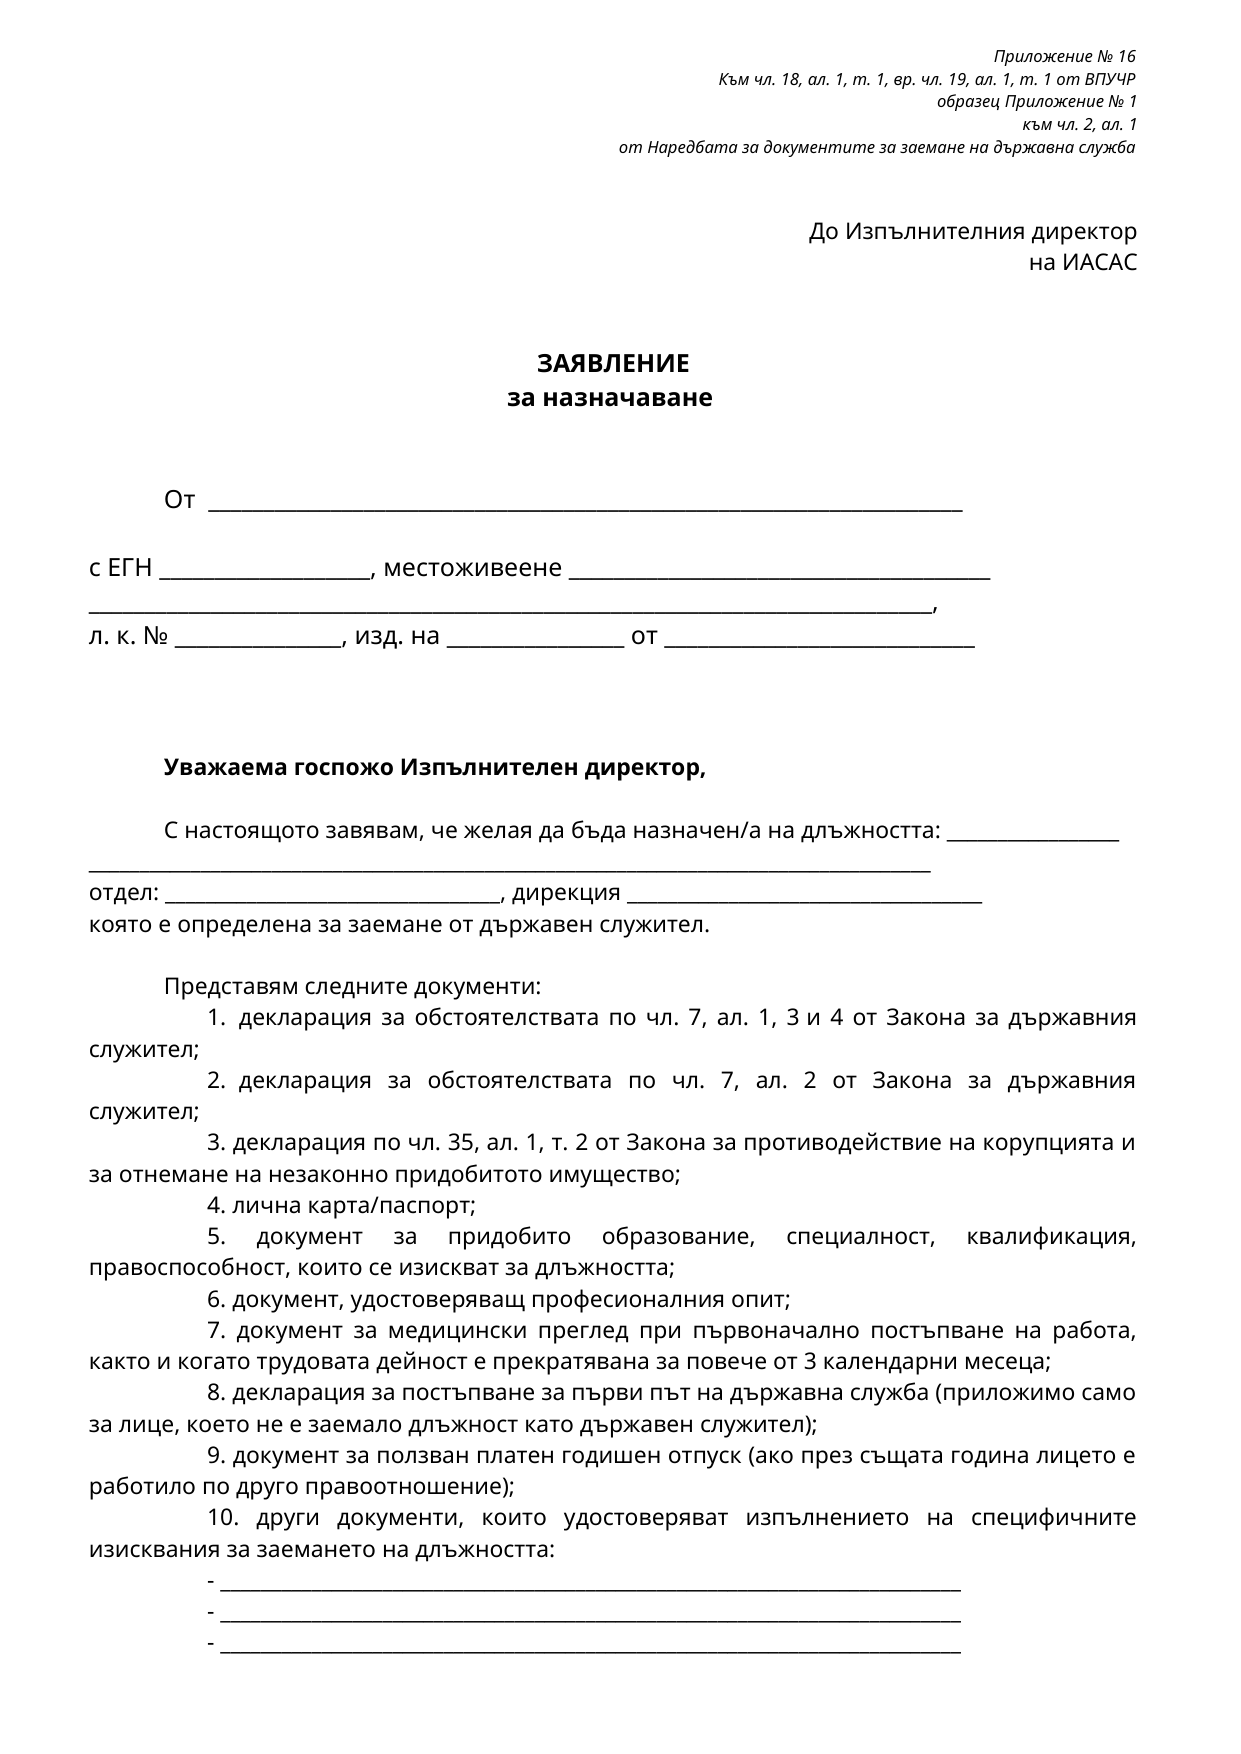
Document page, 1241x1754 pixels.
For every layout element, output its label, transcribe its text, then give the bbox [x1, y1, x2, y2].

text До Изпълнителния директор [89, 215, 1138, 246]
text която е определена за заемане от държавен служител. [89, 907, 1138, 939]
list декларация за обстоятелствата по чл. 7, ал. 2 от Закона за държавния служител; [89, 1064, 1138, 1126]
text с ЕГН ___________________, местоживеене ______________________________________ [89, 550, 1138, 584]
text - _________________________________________________________________________ [89, 1626, 1138, 1657]
text 8. декларация за постъпване за първи път на държавна служба (приложимо само за лице, което не е заемало длъжност като държавен служител); [89, 1376, 1138, 1439]
text 4. лична карта/паспорт; [89, 1189, 1138, 1220]
text 6. документ, удостоверяващ професионалния опит; [89, 1282, 1138, 1314]
text 5. документ за придобито образование, специалност, квалификация, правоспособност, които се изискват за длъжността; [89, 1220, 1138, 1282]
text за назначаване [89, 379, 1138, 482]
text Представям следните документи: [89, 970, 1138, 1001]
text ____________________________________________________________________________, [89, 584, 1138, 618]
text на ИАСАС [89, 246, 1138, 277]
text - _________________________________________________________________________ [89, 1595, 1138, 1626]
text От ____________________________________________________________________ [89, 482, 1138, 516]
text отдел: _________________________________, дирекция ___________________________________ [89, 876, 1138, 907]
text Уважаема госпожо Изпълнителен директор, [89, 751, 1138, 782]
text С настоящото завявам, че желая да бъда назначен/а на длъжността: _________________ [89, 814, 1138, 845]
text 7. документ за медицински преглед при първоначално постъпване на работа, както и когато трудовата дейност е прекратявана за повече от 3 календарни месеца; [89, 1314, 1138, 1376]
text ЗАЯВЛЕНИЕ [89, 345, 1138, 379]
text - _________________________________________________________________________ [89, 1564, 1138, 1595]
text л. к. № _______________, изд. на ________________ от ____________________________ [89, 618, 1138, 652]
text 10. други документи, които удостоверяват изпълнението на специфичните изисквания за заемането на длъжността: [89, 1501, 1138, 1564]
list декларация за обстоятелствата по чл. 7, ал. 1, 3 и 4 от Закона за държавния служител; [89, 1001, 1138, 1064]
text ___________________________________________________________________________________ [89, 845, 1138, 876]
text 9. документ за ползван платен годишен отпуск (ако през същата година лицето е работило по друго правоотношение); [89, 1439, 1138, 1501]
text 3. декларация по чл. 35, ал. 1, т. 2 от Закона за противодействие на корупцията и за отнемане на незаконно придобитото имущество; [89, 1126, 1138, 1189]
